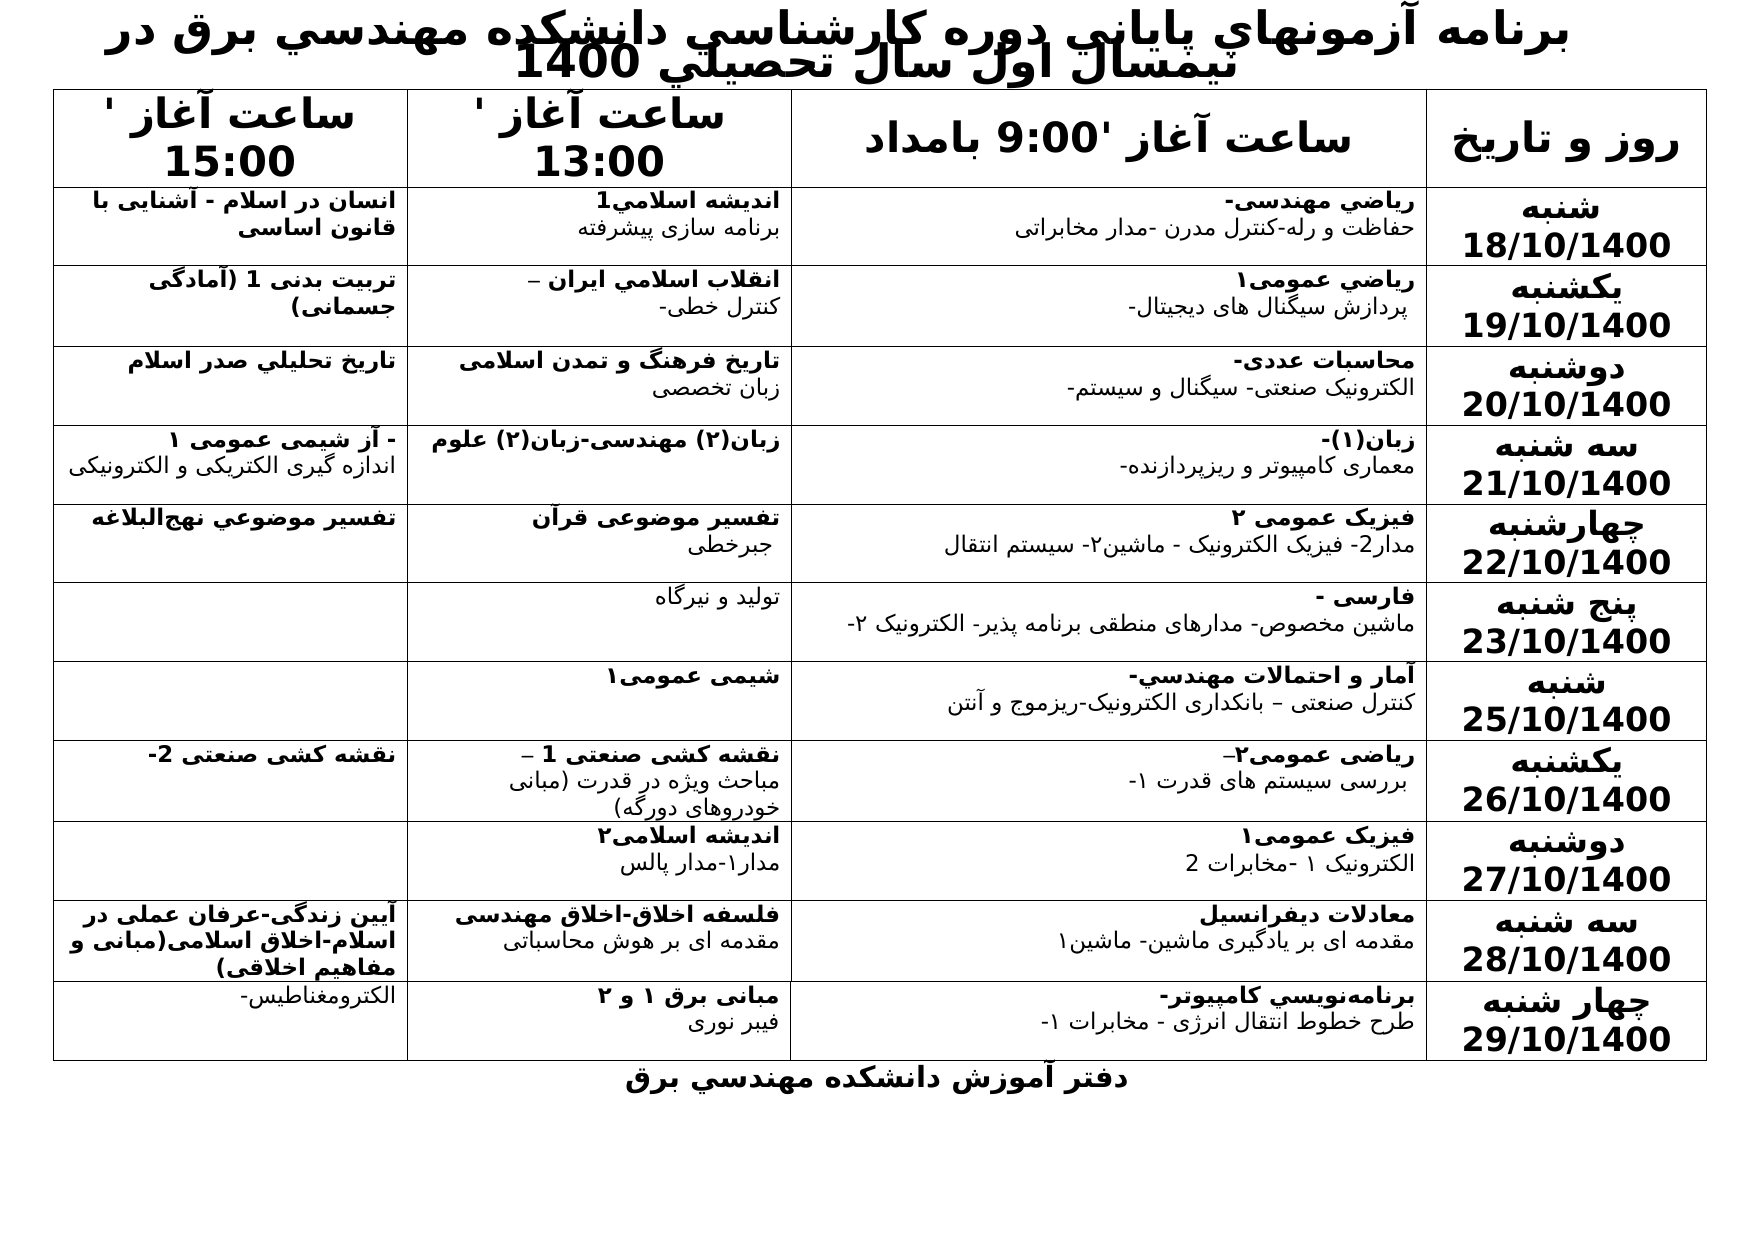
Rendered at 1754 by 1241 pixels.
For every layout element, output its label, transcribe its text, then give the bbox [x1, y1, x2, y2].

table_header روز و تاريخ [1427, 90, 1706, 187]
table_cell تربیت بدنی 1 (آمادگی جسمانی) [54, 266, 407, 346]
table_cell ‌ شنبه 18/10/1400 [1427, 188, 1706, 265]
table_cell نقشه کشی صنعتی 2- [54, 741, 407, 821]
table_cell رياضي مهندسی- حفاظت و رله-کنترل مدرن -مدار مخابراتی [792, 188, 1426, 265]
table_cell چهار شنبه29/10/1400 [1427, 982, 1706, 1059]
table_header ساعت آغاز '15:00 [54, 90, 407, 187]
table_cell آیین زندگی-عرفان عملی در اسلام-اخلاق اسلامی(مبانی و مفاهیم اخلاقی) [54, 901, 407, 981]
table_cell محاسبات عددی- الکترونیک صنعتی- سیگنال و سیستم- [792, 347, 1426, 425]
table_cell فارسی - ماشین مخصوص- مدارهای منطقی برنامه پذیر- الکترونیک ۲- [792, 583, 1426, 661]
table_cell زبان(۱)- معماری کامپیوتر و ریزپردازنده- [792, 426, 1426, 503]
table_cell مبانی برق ۱ و ۲ فیبر نوری [408, 982, 790, 1059]
table_cell زبان(۲) مهندسی-زبان(۲) علوم [408, 426, 791, 503]
table_cell ‌چهارشنبه 22/10/1400 [1427, 505, 1706, 582]
table_cell نقشه کشی صنعتی 1 – مباحث ویژه در قدرت (مبانی خودروهای دورگه) [408, 741, 791, 821]
table_cell [54, 583, 407, 661]
table_cell تفسير موضوعي نهج‌البلاغه [54, 505, 407, 582]
table_header ساعت آغاز '9:00 بامداد [792, 90, 1426, 187]
table_cell تفسیر موضوعی قرآن جبرخطی [408, 505, 791, 582]
table_cell تولید و نیرگاه [408, 583, 791, 661]
table_cell دوشنبه 27/10/1400 [1427, 822, 1706, 900]
table_cell [54, 822, 407, 900]
table_cell انديشه اسلامي1 برنامه سازی پیشرفته [408, 188, 791, 265]
table_cell انسان در اسلام - آشنایی با قانون اساسی [54, 188, 407, 265]
table_cell شنبه 25/10/1400 [1427, 662, 1706, 740]
table_cell انقلاب اسلامي ايران – کنترل خطی- [408, 266, 791, 346]
table_header ساعت آغاز '13:00 [408, 90, 791, 187]
table_cell پنج شنبه23/10/1400 [1427, 583, 1706, 661]
table_cell تاريخ تحليلي صدر اسلام [54, 347, 407, 425]
table_cell فلسفه اخلاق-اخلاق مهندسی مقدمه ای بر هوش محاسباتی [408, 901, 791, 981]
table_cell شیمی عمومی۱ [408, 662, 791, 740]
table_cell آمار و احتمالات مهندسي- کنترل صنعتی – بانکداری الکترونیک-ریزموج و آنتن [792, 662, 1426, 740]
text برنامه آزمونهاي پاياني دوره کارشناسي دانشكده مهندسي برق در نيمسال اول سال تحصيلي 1400 [29, 15, 1724, 88]
table_cell برنامه‌نويسي کامپیوتر- طرح خطوط انتقال انرژی - مخابرات ۱- [791, 982, 1426, 1059]
table_cell ریاضی عمومی۲– بررسی سیستم های قدرت ۱- [792, 741, 1426, 821]
table_cell سه شنبه 28/10/1400 [1427, 901, 1706, 981]
table_cell یکشنبه 26/10/1400 [1427, 741, 1706, 821]
table_cell سه شنبه 21/10/1400 [1427, 426, 1706, 503]
table_cell اندیشه اسلامی۲ مدار۱-مدار پالس [408, 822, 791, 900]
table_cell رياضي عمومی۱ پردازش سیگنال های دیجیتال- [792, 266, 1426, 346]
table_cell [54, 662, 407, 740]
table_cell فیزیک عمومی۱ الکترونیک ۱ -مخابرات 2 [792, 822, 1426, 900]
table_cell دوشنبه 20/10/1400 [1427, 347, 1706, 425]
table_cell یکشنبه 19/10/1400 [1427, 266, 1706, 346]
table_cell فیزیک عمومی ۲ مدار2- فیزیک الکترونیک - ماشین۲- سیستم انتقال [792, 505, 1426, 582]
table_cell - آز شیمی عمومی ۱ اندازه گیری الکتریکی و الکترونیکی [54, 426, 407, 503]
table_cell الکترومغناطیس- [54, 982, 407, 1059]
text دفتر آموزش دانشكده مهندسي برق [29, 1061, 1724, 1094]
table_cell تاریخ فرهنگ و تمدن اسلامی زبان تخصصی [408, 347, 791, 425]
table_cell معادلات دیفرانسیل مقدمه ای بر یادگیری ماشین- ماشین۱ [792, 901, 1426, 981]
